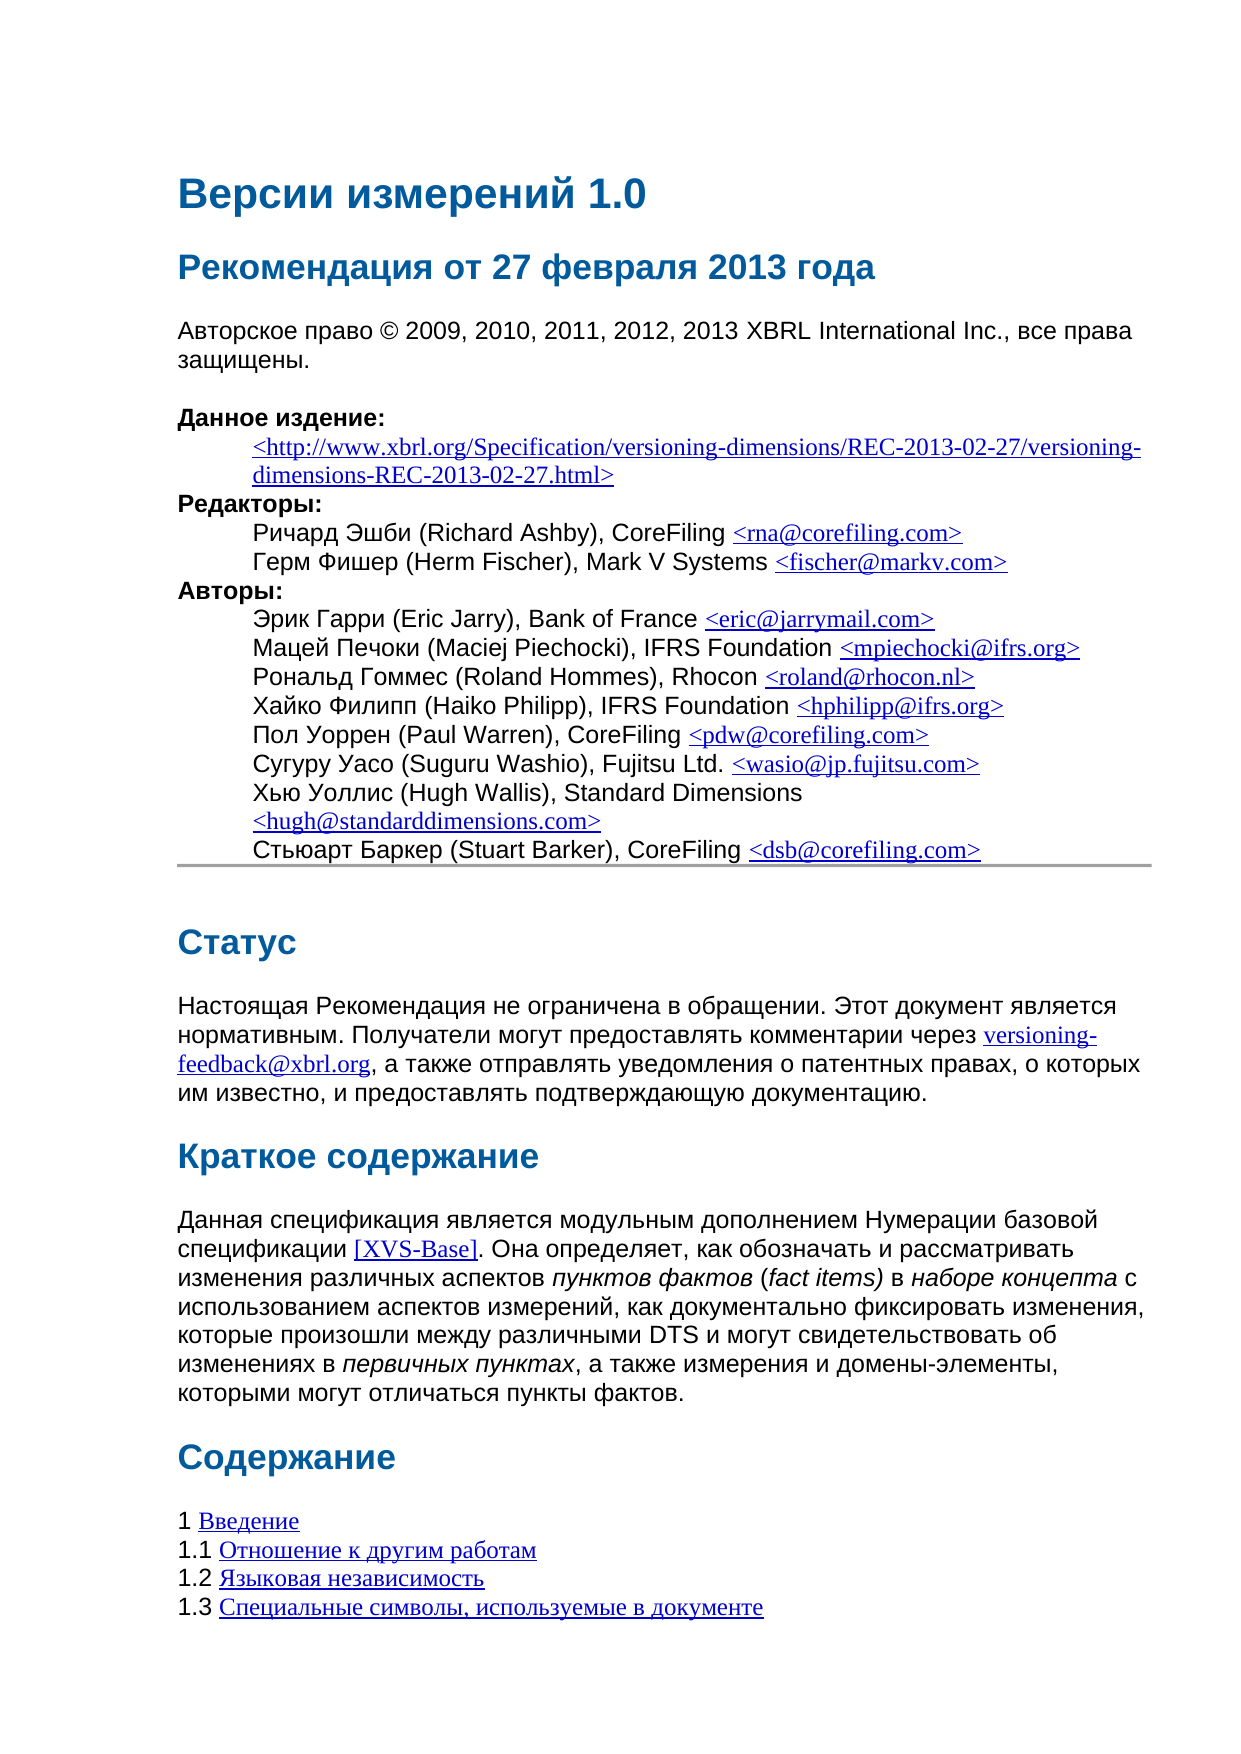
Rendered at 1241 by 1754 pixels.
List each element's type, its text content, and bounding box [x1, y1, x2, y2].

text Мацей Печоки (Maciej Piechocki), IFRS Foundation <mpiechocki@ifrs.org> [252, 633, 1152, 662]
text Настоящая Рекомендация не ограничена в обращении. Этот документ является нормативным. Получатели могут предоставлять комментарии через versioning-feedback@xbrl.org, а также отправлять уведомления о патентных правах, о которых им известно, и предоставлять подтверждающую документацию. [177, 991, 1152, 1106]
text Пол Уоррен (Paul Warren), CoreFiling <pdw@corefiling.com> [252, 720, 1152, 749]
text Герм Фишер (Herm Fischer), Mark V Systems <fischer@markv.com> [252, 547, 1152, 576]
text Авторы: [177, 576, 1152, 604]
text Редакторы: [177, 489, 1152, 518]
text Ричард Эшби (Richard Ashby), CoreFiling <rna@corefiling.com> [252, 518, 1152, 547]
text Сугуру Уасо (Suguru Washio), Fujitsu Ltd. <wasio@jp.fujitsu.com> [252, 749, 1152, 777]
text <http://www.xbrl.org/Specification/versioning-dimensions/REC-2013-02-27/versioning-dimensions-REC-2013-02-27.html> [252, 432, 1152, 489]
text Содержание [177, 1436, 1152, 1477]
text Данное издение: [177, 403, 1152, 432]
text Краткое содержание [177, 1135, 1152, 1176]
text Авторское право © 2009, 2010, 2011, 2012, 2013 XBRL International Inc., все права защищены. [177, 316, 1152, 374]
text Эрик Гарри (Eric Jarry), Bank of France <eric@jarrymail.com> [252, 604, 1152, 633]
text Данная спецификация является модульным дополнением Нумерации базовой спецификации [XVS-Base]. Она определяет, как обозначать и рассматривать изменения различных аспектов пунктов фактов (fact items) в наборе концепта с использованием аспектов измерений, как документально фиксировать изменения, которые произошли между различными DTS и могут свидетельствовать об изменениях в первичных пунктах, а также измерения и домены-элементы, которыми могут отличаться пункты фактов. [177, 1205, 1152, 1407]
text Версии измерений 1.0 [177, 168, 1152, 217]
text Хайко Филипп (Haiko Philipp), IFRS Foundation <hphilipp@ifrs.org> [252, 691, 1152, 720]
text Рекомендация от 27 февраля 2013 года [177, 246, 1152, 287]
text Статус [177, 921, 1152, 962]
text Рональд Гоммес (Roland Hommes), Rhocon <roland@rhocon.nl> [252, 662, 1152, 691]
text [177, 1506, 1152, 1621]
text Хью Уоллис (Hugh Wallis), Standard Dimensions <hugh@standarddimensions.com> [252, 777, 1152, 835]
text Стьюарт Баркер (Stuart Barker), CoreFiling <dsb@corefiling.com> [252, 835, 1152, 863]
